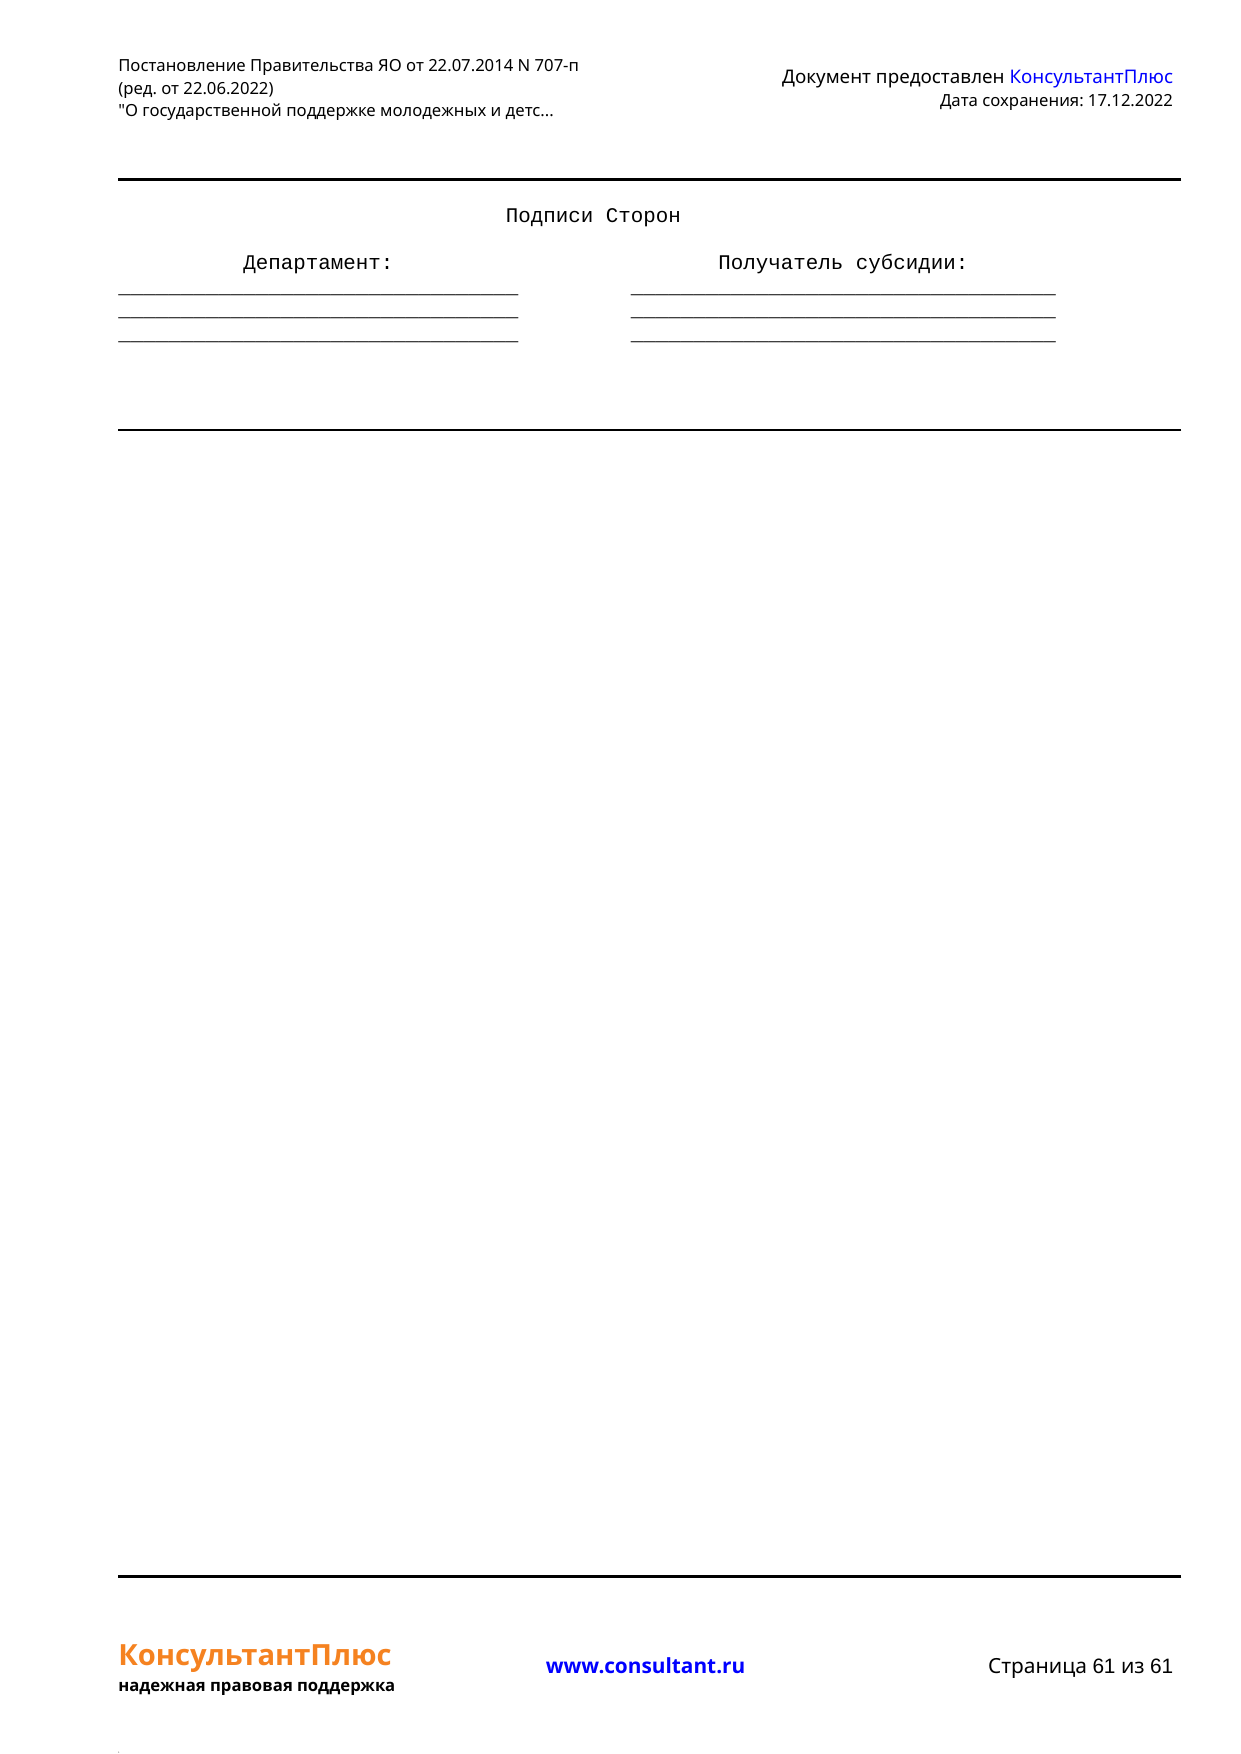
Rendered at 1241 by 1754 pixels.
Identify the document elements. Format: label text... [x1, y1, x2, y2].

text Подписи Сторон [118, 205, 1181, 228]
text Департамент: Получатель субсидии: [118, 252, 1181, 276]
text ________________________________ __________________________________ [118, 276, 1181, 299]
text ________________________________ __________________________________ [118, 299, 1181, 323]
text ________________________________ __________________________________ [118, 323, 1181, 347]
